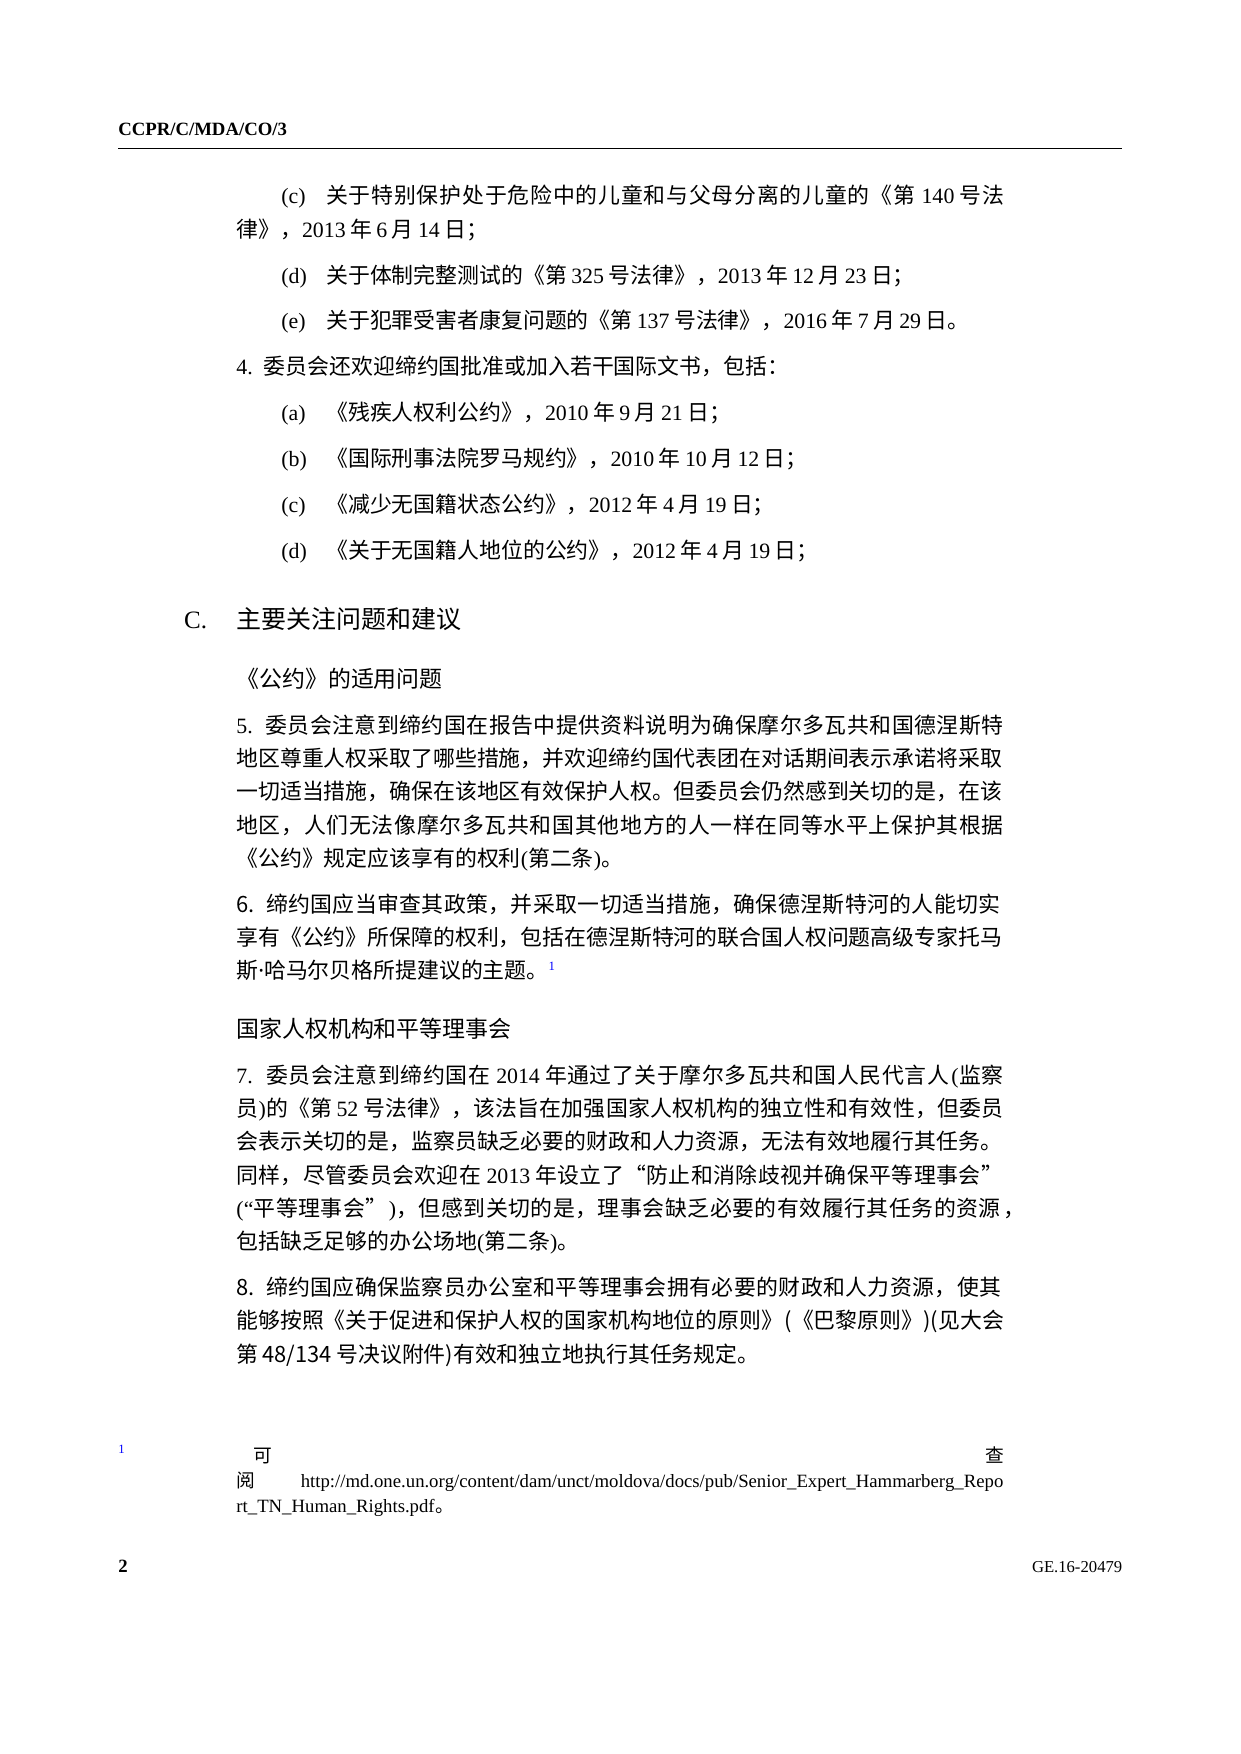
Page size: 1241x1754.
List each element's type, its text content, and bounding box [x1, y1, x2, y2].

list 《残疾人权利公约》，2010年9月21日； [236, 394, 1004, 427]
text 4. 委员会还欢迎缔约国批准或加入若干国际文书，包括： [236, 348, 1004, 381]
text 5. 委员会注意到缔约国在报告中提供资料说明为确保摩尔多瓦共和国德涅斯特地区尊重人权采取了哪些措施，并欢迎缔约国代表团在对话期间表示承诺将采取一切适当措施，确保在该地区有效保护人权。但委员会仍然感到关切的是，在该地区，人们无法像摩尔多瓦共和国其他地方的人一样在同等水平上保护其根据《公约》规定应该享有的权利(第二条)。 [236, 706, 1004, 873]
list 关于体制完整测试的《第325号法律》，2013年12月23日； [236, 256, 1004, 290]
list 《减少无国籍状态公约》，2012年4月19日； [236, 486, 1004, 519]
text 7. 委员会注意到缔约国在2014年通过了关于摩尔多瓦共和国人民代言人(监察员)的《第52号法律》，该法旨在加强国家人权机构的独立性和有效性，但委员会表示关切的是，监察员缺乏必要的财政和人力资源，无法有效地履行其任务。同样，尽管委员会欢迎在2013年设立了“防止和消除歧视并确保平等理事会”(“平等理事会”)，但感到关切的是，理事会缺乏必要的有效履行其任务的资源，包括缺乏足够的办公场地(第二条)。 [236, 1056, 1004, 1256]
text 国家人权机构和平等理事会 [118, 1011, 1004, 1044]
list 《国际刑事法院罗马规约》，2010年10月12日； [236, 440, 1004, 473]
text 《公约》的适用问题 [118, 661, 1004, 694]
list 关于特别保护处于危险中的儿童和与父母分离的儿童的《第140号法律》，2013年6月14日； [236, 177, 1004, 244]
text C. 主要关注问题和建议 [118, 602, 1004, 636]
text 6. 缔约国应当审查其政策，并采取一切适当措施，确保德涅斯特河的人能切实享有《公约》所保障的权利，包括在德涅斯特河的联合国人权问题高级专家托马斯·哈马尔贝格所提建议的主题。 [236, 886, 1004, 986]
list 《关于无国籍人地位的公约》，2012年4月19日； [236, 531, 1004, 565]
text 8. 缔约国应确保监察员办公室和平等理事会拥有必要的财政和人力资源，使其能够按照《关于促进和保护人权的国家机构地位的原则》(《巴黎原则》)(见大会第48/134号决议附件)有效和独立地执行其任务规定。 [236, 1269, 1004, 1369]
list 关于犯罪受害者康复问题的《第137号法律》，2016年7月29日。 [236, 302, 1004, 336]
